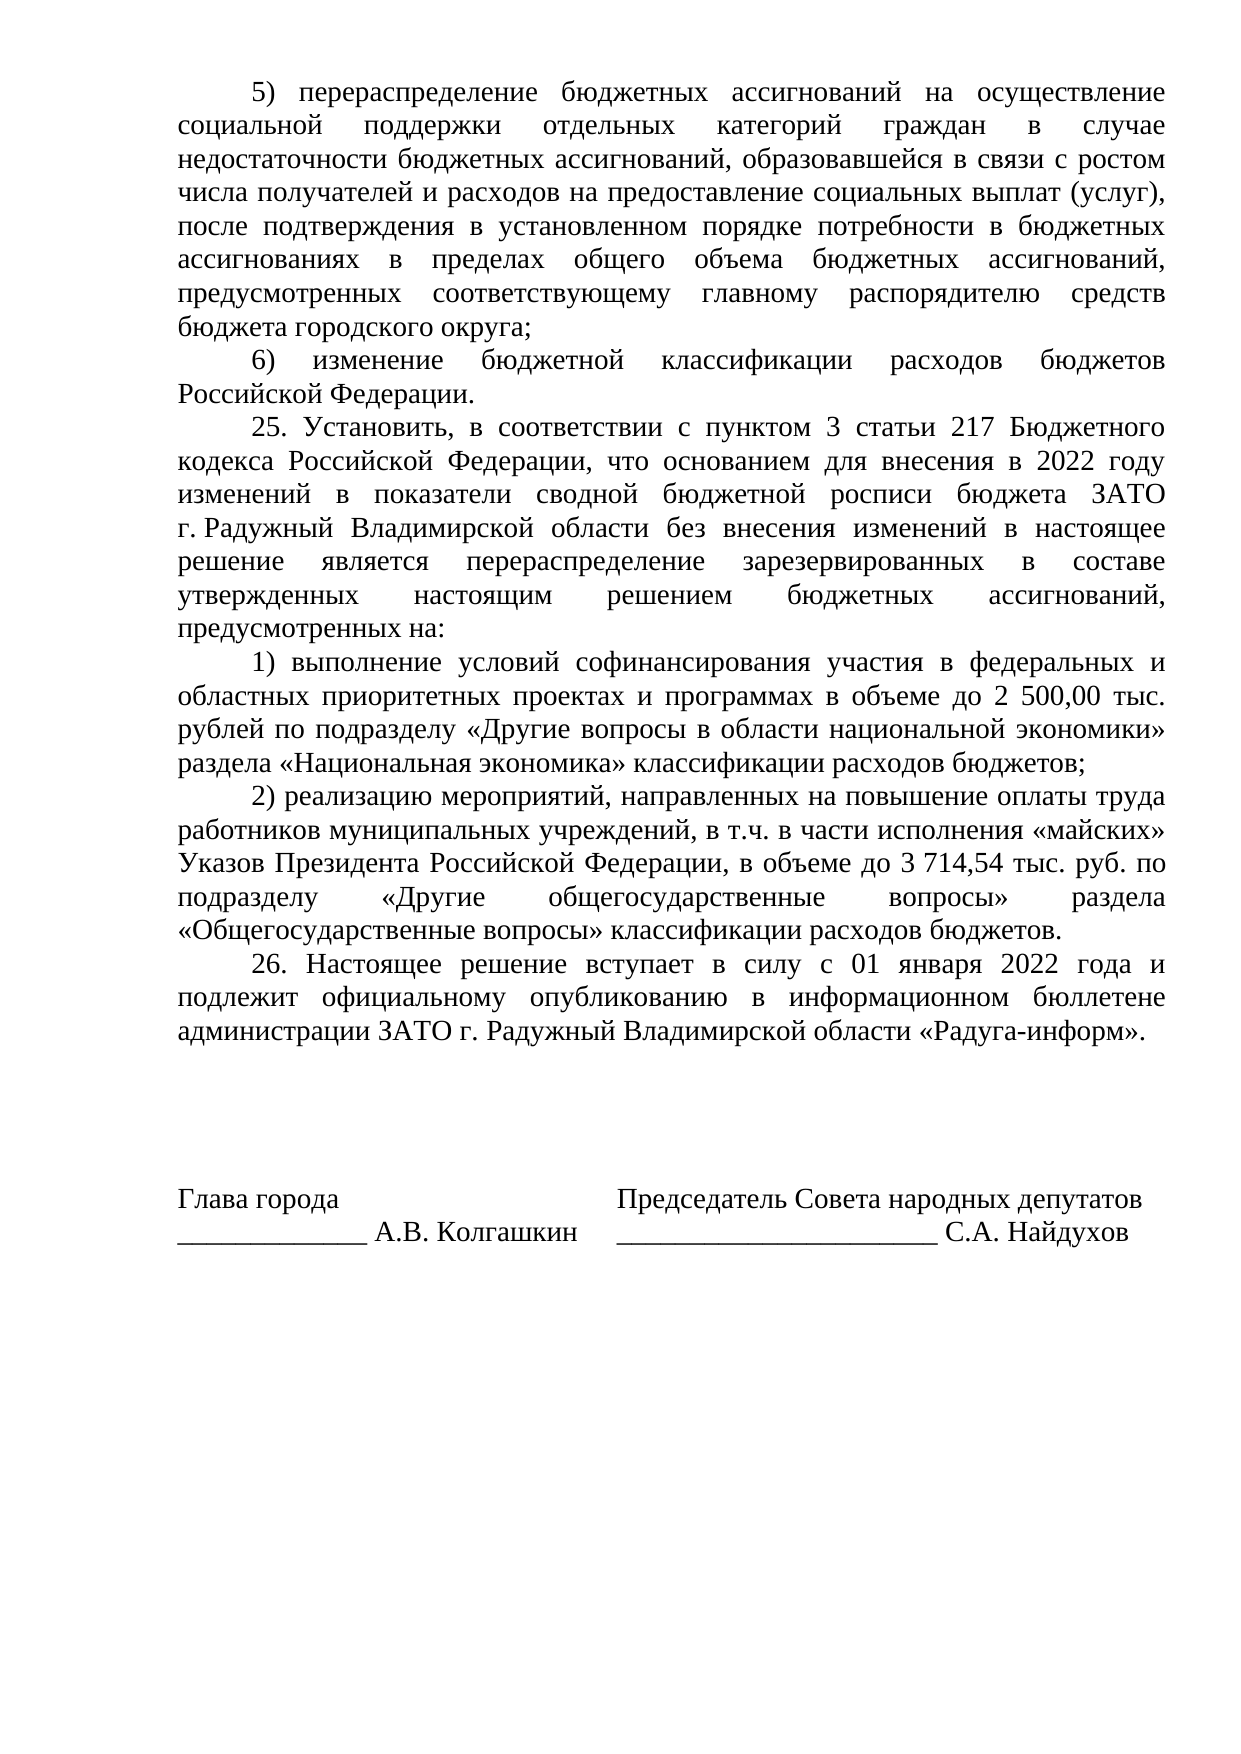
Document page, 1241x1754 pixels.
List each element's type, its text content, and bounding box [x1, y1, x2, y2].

text 1) выполнение условий софинансирования участия в федеральных и областных приоритетных проектах и программах в объеме до 2 500,00 тыс. рублей по подразделу «Другие вопросы в области национальной экономики» раздела «Национальная экономика» классификации расходов бюджетов; [177, 644, 1166, 778]
text 2) реализацию мероприятий, направленных на повышение оплаты труда работников муниципальных учреждений, в т.ч. в части исполнения «майских» Указов Президента Российской Федерации, в объеме до 3 714,54 тыс. руб. по подразделу «Другие общегосударственные вопросы» раздела «Общегосударственные вопросы» классификации расходов бюджетов. [177, 778, 1166, 946]
table_cell _____________ А.В. Колгашкин [166, 1214, 605, 1248]
table_cell ______________________ С.А. Найдухов [605, 1214, 1167, 1248]
table_header Глава города [166, 1181, 605, 1214]
text 6) изменение бюджетной классификации расходов бюджетов Российской Федерации. [177, 342, 1166, 409]
text 25. Установить, в соответствии с пунктом 3 статьи 217 Бюджетного кодекса Российской Федерации, что основанием для внесения в 2022 году изменений в показатели сводной бюджетной росписи бюджета ЗАТО г. Радужный Владимирской области без внесения изменений в настоящее решение является перераспределение зарезервированных в составе утвержденных настоящим решением бюджетных ассигнований, предусмотренных на: [177, 409, 1166, 644]
text 5) перераспределение бюджетных ассигнований на осуществление социальной поддержки отдельных категорий граждан в случае недостаточности бюджетных ассигнований, образовавшейся в связи с ростом числа получателей и расходов на предоставление социальных выплат (услуг), после подтверждения в установленном порядке потребности в бюджетных ассигнованиях в пределах общего объема бюджетных ассигнований, предусмотренных соответствующему главному распорядителю средств бюджета городского округа; [177, 74, 1166, 342]
table_header Председатель Совета народных депутатов [605, 1181, 1167, 1214]
text 26. Настоящее решение вступает в силу с 01 января 2022 года и подлежит официальному опубликованию в информационном бюллетене администрации ЗАТО г. Радужный Владимирской области «Радуга-информ». [177, 946, 1166, 1047]
